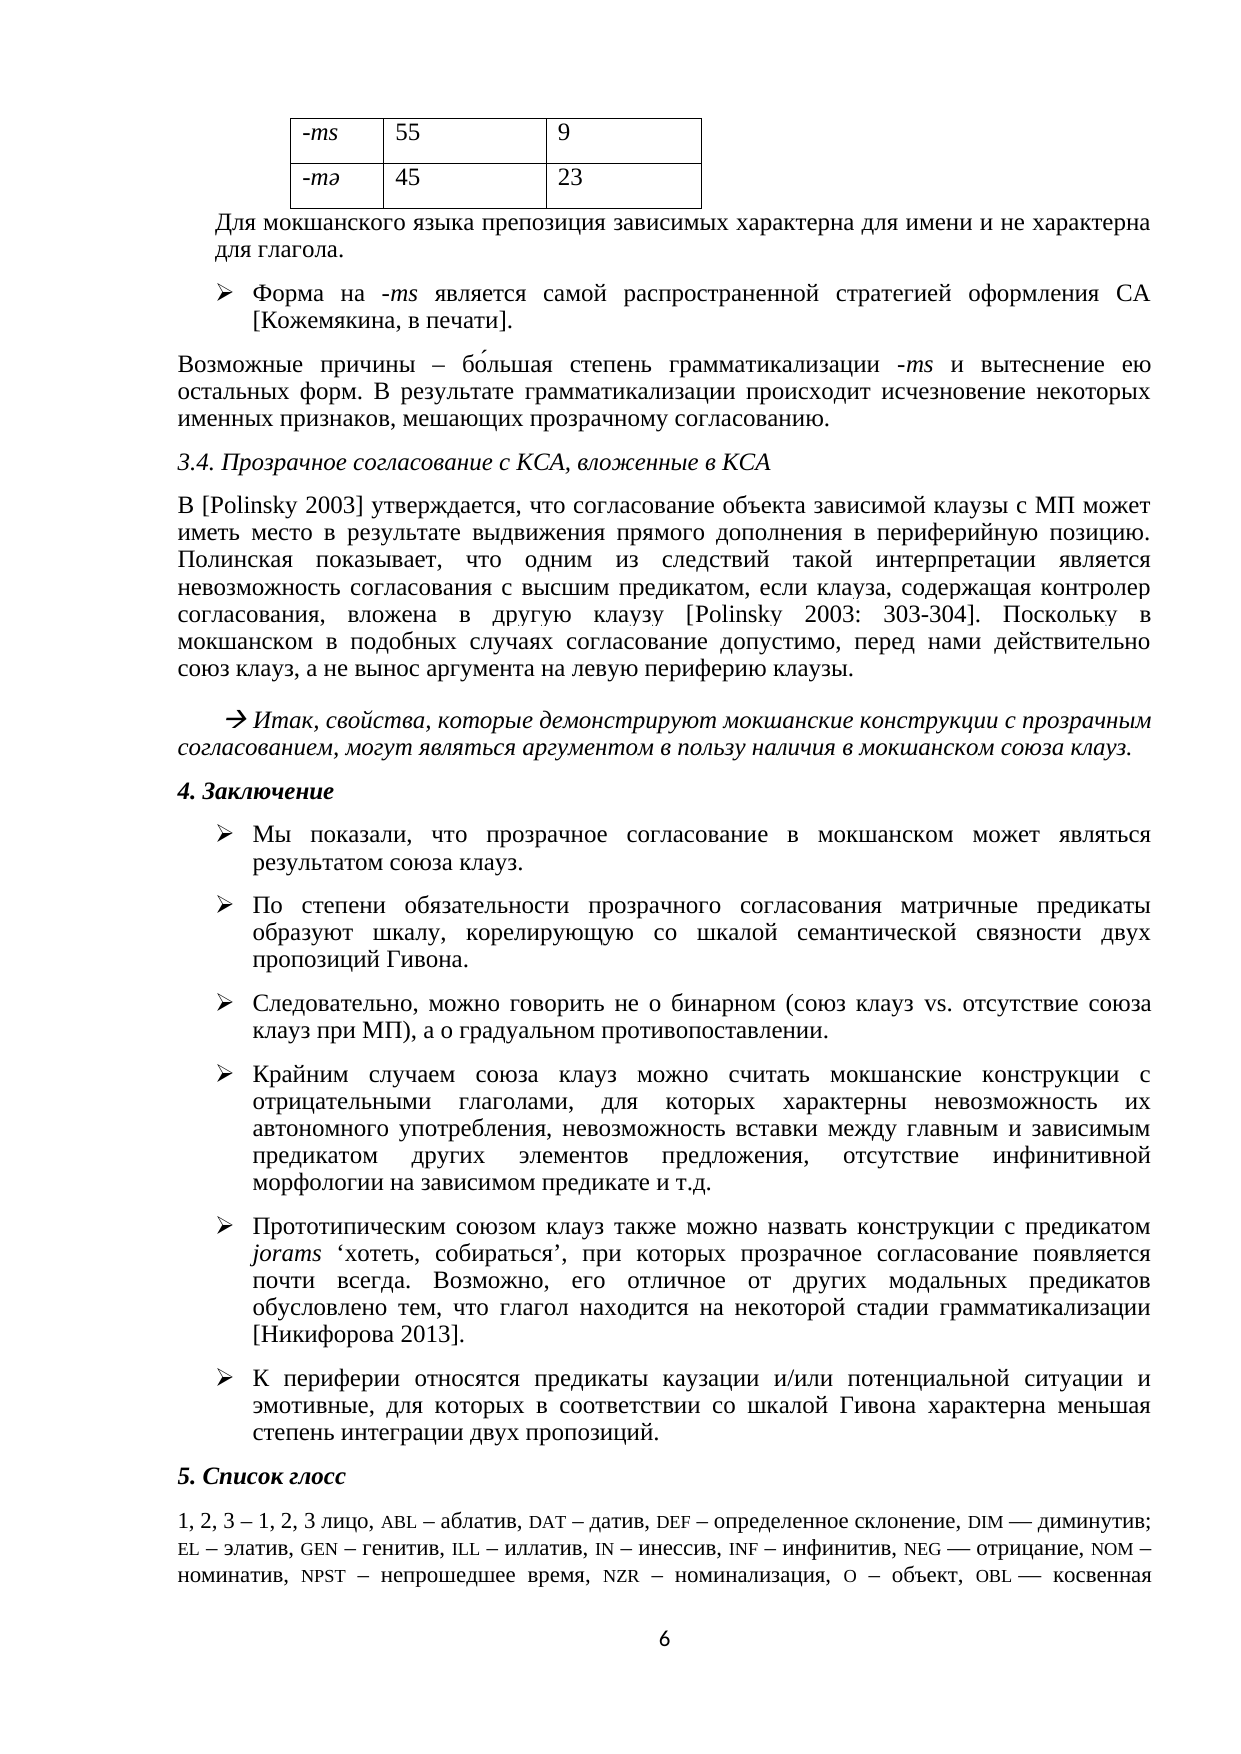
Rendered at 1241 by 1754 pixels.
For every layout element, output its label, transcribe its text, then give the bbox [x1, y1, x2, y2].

list Крайним случаем союза клауз можно считать мокшанские конструкции с отрицательными глаголами, для которых характерны невозможность их автономного употребления, невозможность вставки между главным и зависимым предикатом других элементов предложения, отсутствие инфинитивной морфологии на зависимом предикате и т.д. [215, 1061, 1152, 1196]
text 5. Список глосс [177, 1463, 1152, 1490]
table_cell 55 [384, 119, 546, 163]
text 3.4. Прозрачное согласование c КСА, вложенные в КСА [177, 448, 1152, 475]
list Мы показали, что прозрачное согласование в мокшанском может являться результатом союза клауз. [215, 821, 1152, 875]
text Для мокшанского языка препозиция зависимых характерна для имени и не характерна для глагола. [215, 209, 1152, 263]
text Итак, свойства, которые демонстрируют мокшанские конструкции с прозрачным согласованием, могут являться аргументом в пользу наличия в мокшанском союза клауз. [177, 707, 1152, 761]
list Форма на -ms является самой распространенной стратегией оформления СА [Кожемякина, в печати]. [215, 279, 1152, 334]
table_cell 23 [547, 164, 701, 208]
table_cell 9 [547, 119, 701, 163]
list Следовательно, можно говорить не о бинарном (союз клауз vs. отсутствие союза клауз при МП), а о градуальном противопоставлении. [215, 990, 1152, 1044]
table_cell 45 [384, 164, 546, 208]
text В [Polinsky 2003] утверждается, что согласование объекта зависимой клаузы с МП может иметь место в результате выдвижения прямого дополнения в периферийную позицию. Полинская показывает, что одним из следствий такой интерпретации является невозможность согласования с высшим предикатом, если клауза, содержащая контролер согласования, вложена в другую клаузу [Polinsky 2003: 303-304]. Поскольку в мокшанском в подобных случаях согласование допустимо, перед нами действительно союз клауз, а не вынос аргумента на левую периферию клаузы. [177, 492, 1152, 599]
list К периферии относятся предикаты каузации и/или потенциальной ситуации и эмотивные, для которых в соответствии со шкалой Гивона характерна меньшая степень интеграции двух пропозиций. [215, 1365, 1152, 1446]
list По степени обязательности прозрачного согласования матричные предикаты образуют шкалу, корелирующую со шкалой семантической связности двух пропозиций Гивона. [215, 892, 1152, 973]
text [177, 1507, 1152, 1588]
table_cell -ms [291, 119, 383, 163]
text Возможные причины – бо́льшая степень грамматикализации -ms и вытеснение ею остальных форм. В результате грамматикализации происходит исчезновение некоторых именных признаков, мешающих прозрачному согласованию. [177, 350, 1152, 432]
table_cell -mə [291, 164, 383, 208]
text 4. Заключение [177, 777, 1152, 804]
list Прототипическим союзом клауз также можно назвать конструкции с предикатом jorams ‘хотеть, собираться’, при которых прозрачное согласование появляется почти всегда. Возможно, его отличное от других модальных предикатов обусловлено тем, что глагол находится на некоторой стадии грамматикализации [Никифорова 2013]. [215, 1213, 1152, 1348]
